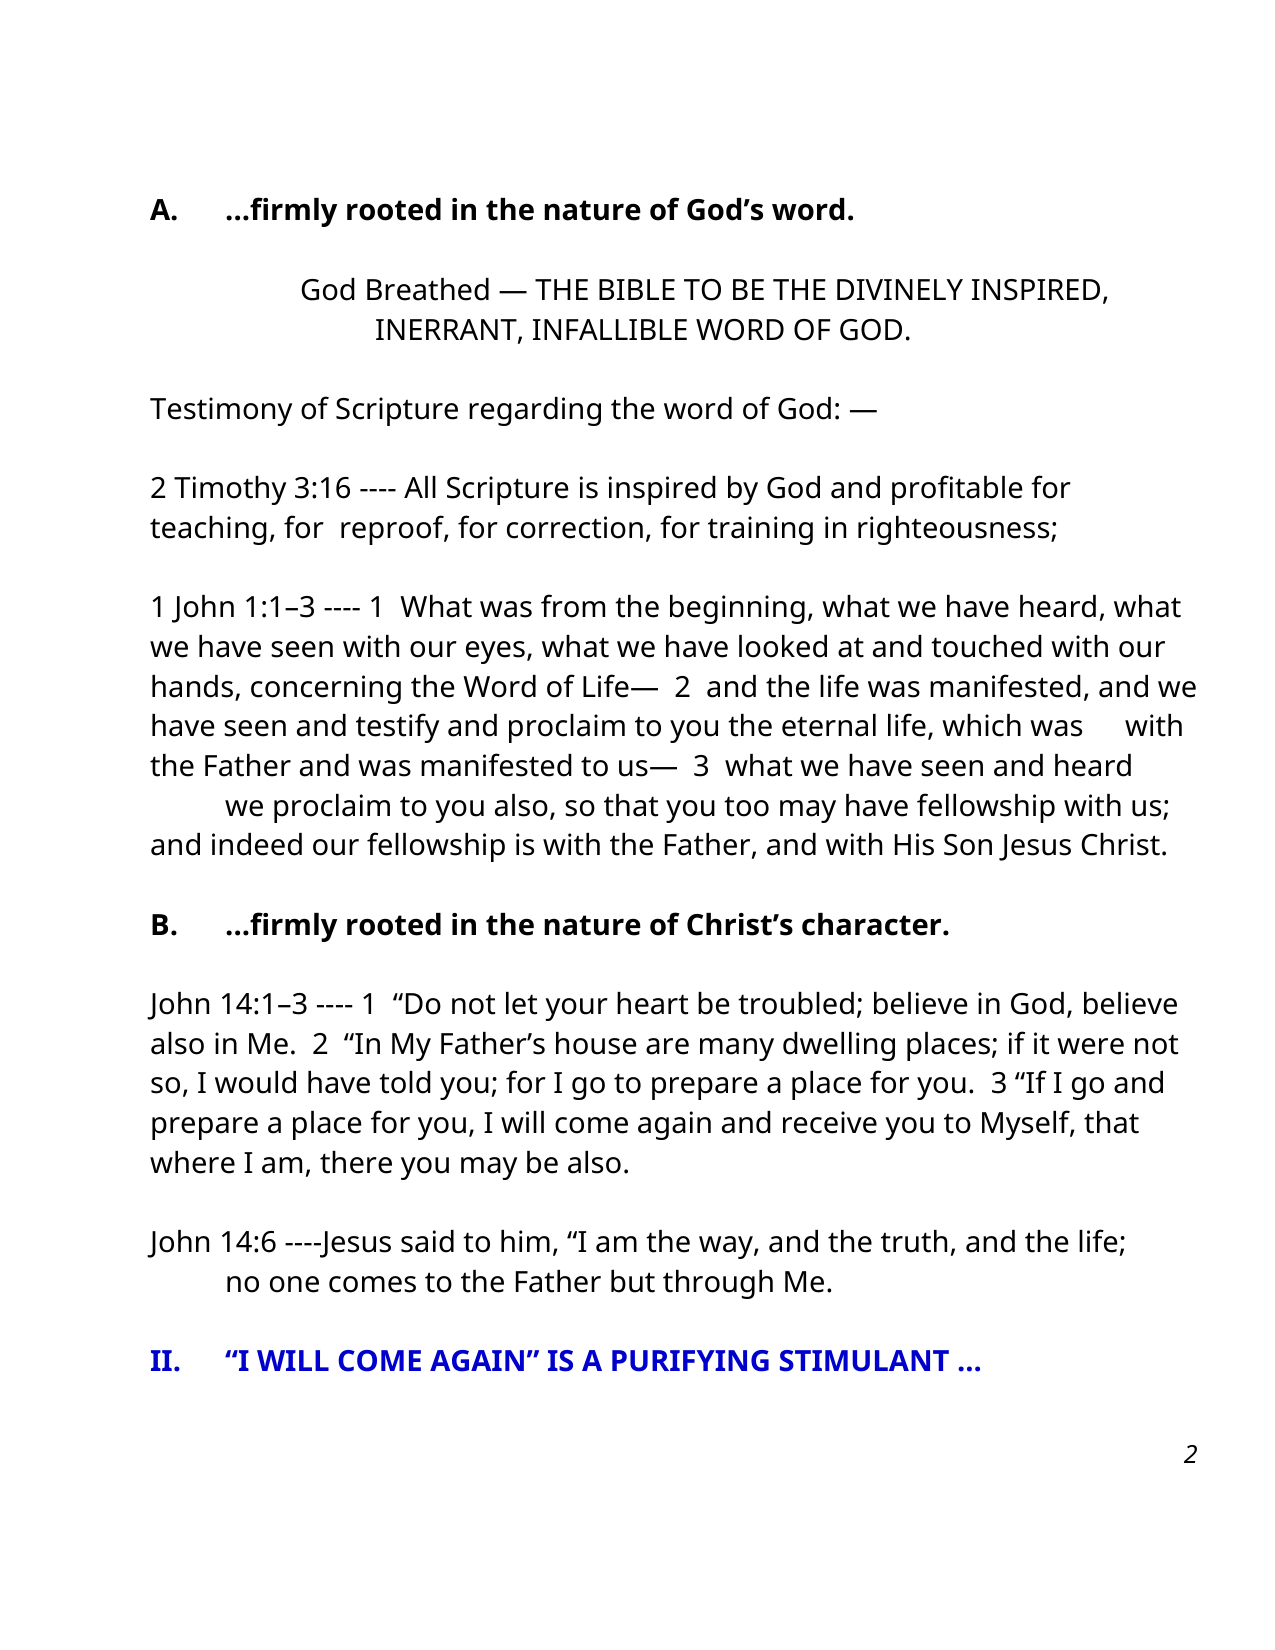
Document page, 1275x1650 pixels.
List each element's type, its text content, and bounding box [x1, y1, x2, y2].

text John 14:6 ----Jesus said to him, “I am the way, and the truth, and the life; no one comes to the Father but through Me. [150, 1222, 1200, 1301]
text II. “I WILL COME AGAIN” IS A PURIFYING STIMULANT ... [150, 1341, 1200, 1380]
text Testimony of Scripture regarding the word of God: — [150, 388, 1200, 428]
text John 14:1–3 ---- 1 “Do not let your heart be troubled; believe in God, believe also in Me. 2 “In My Father’s house are many dwelling places; if it were not so, I would have told you; for I go to prepare a place for you. 3 “If I go and prepare a place for you, I will come again and receive you to Myself, that where I am, there you may be also. [150, 983, 1200, 1182]
text 1 John 1:1–3 ---- 1 What was from the beginning, what we have heard, what we have seen with our eyes, what we have looked at and touched with our hands, concerning the Word of Life— 2 and the life was manifested, and we have seen and testify and proclaim to you the eternal life, which was with the Father and was manifested to us— 3 what we have seen and heard we proclaim to you also, so that you too may have fellowship with us; and indeed our fellowship is with the Father, and with His Son Jesus Christ. [150, 587, 1200, 864]
text 2 Timothy 3:16 ---- All Scripture is inspired by God and profitable for teaching, for reproof, for correction, for training in righteousness; [150, 467, 1200, 547]
text B. ...firmly rooted in the nature of Christ’s character. [150, 904, 1200, 944]
text God Breathed — THE BIBLE TO BE THE DIVINELY INSPIRED, INERRANT, INFALLIBLE WORD OF GOD. [150, 269, 1200, 348]
text A. ...firmly rooted in the nature of God’s word. [75, 190, 1200, 229]
